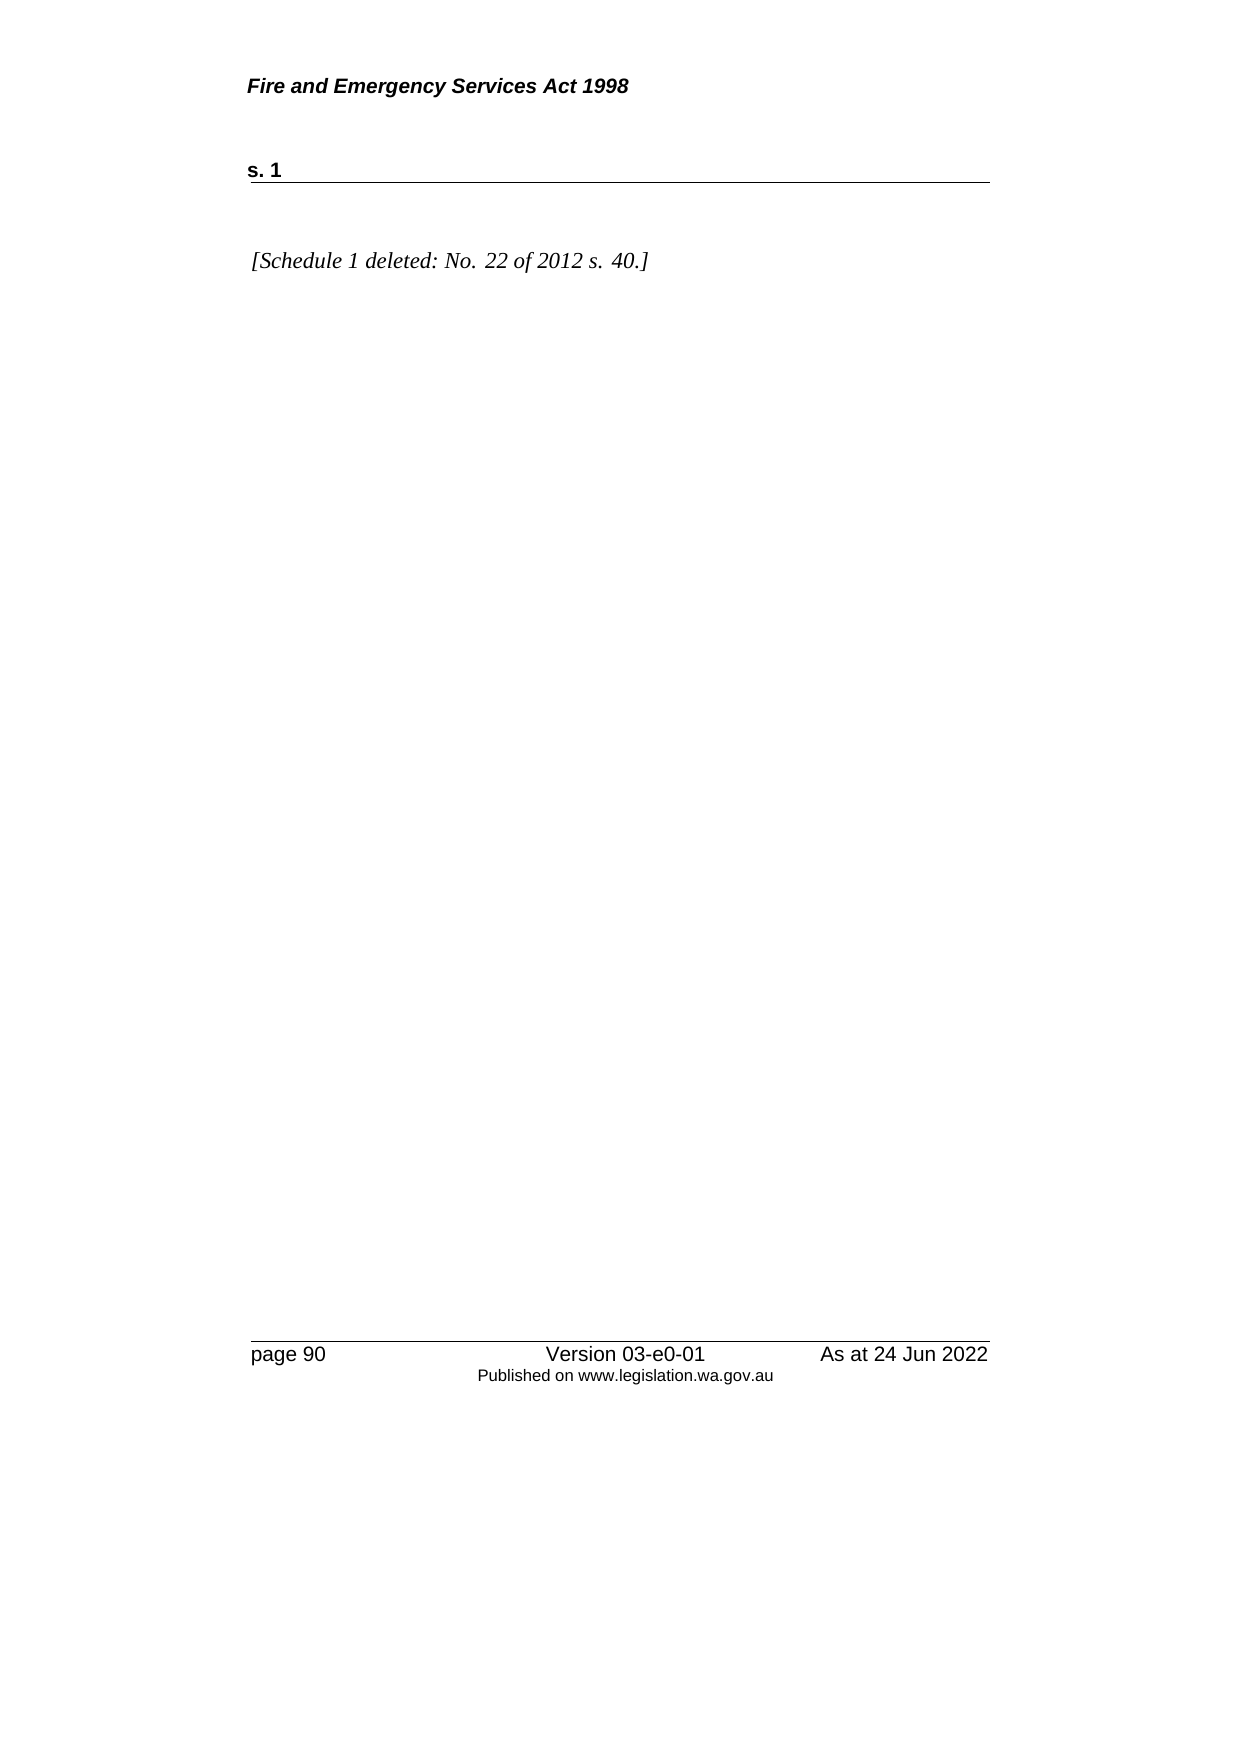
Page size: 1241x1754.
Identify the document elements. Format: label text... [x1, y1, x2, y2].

text [Schedule 1 deleted: No. 22 of 2012 s. 40.] [251, 247, 990, 274]
